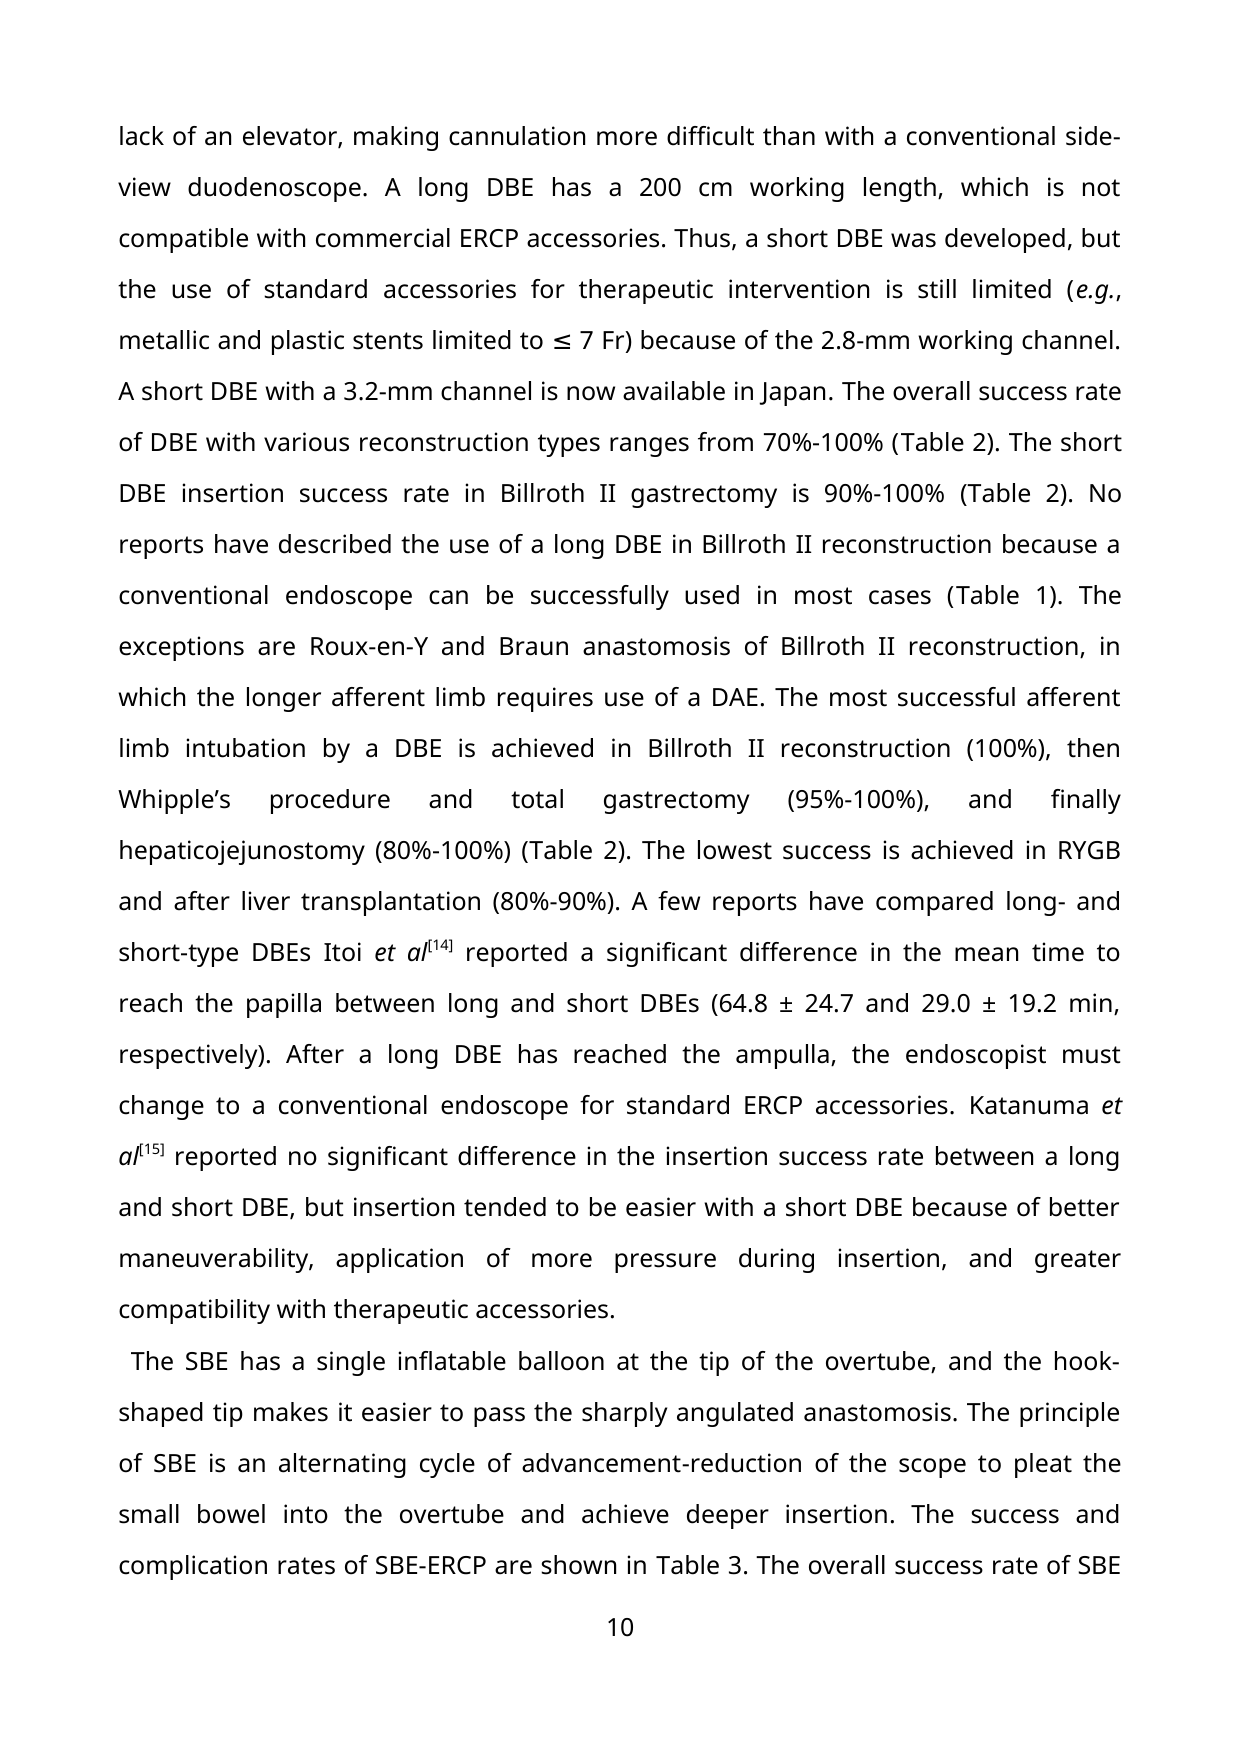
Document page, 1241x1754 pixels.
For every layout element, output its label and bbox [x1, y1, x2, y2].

text [118, 1343, 1122, 1581]
text [118, 118, 1122, 1326]
